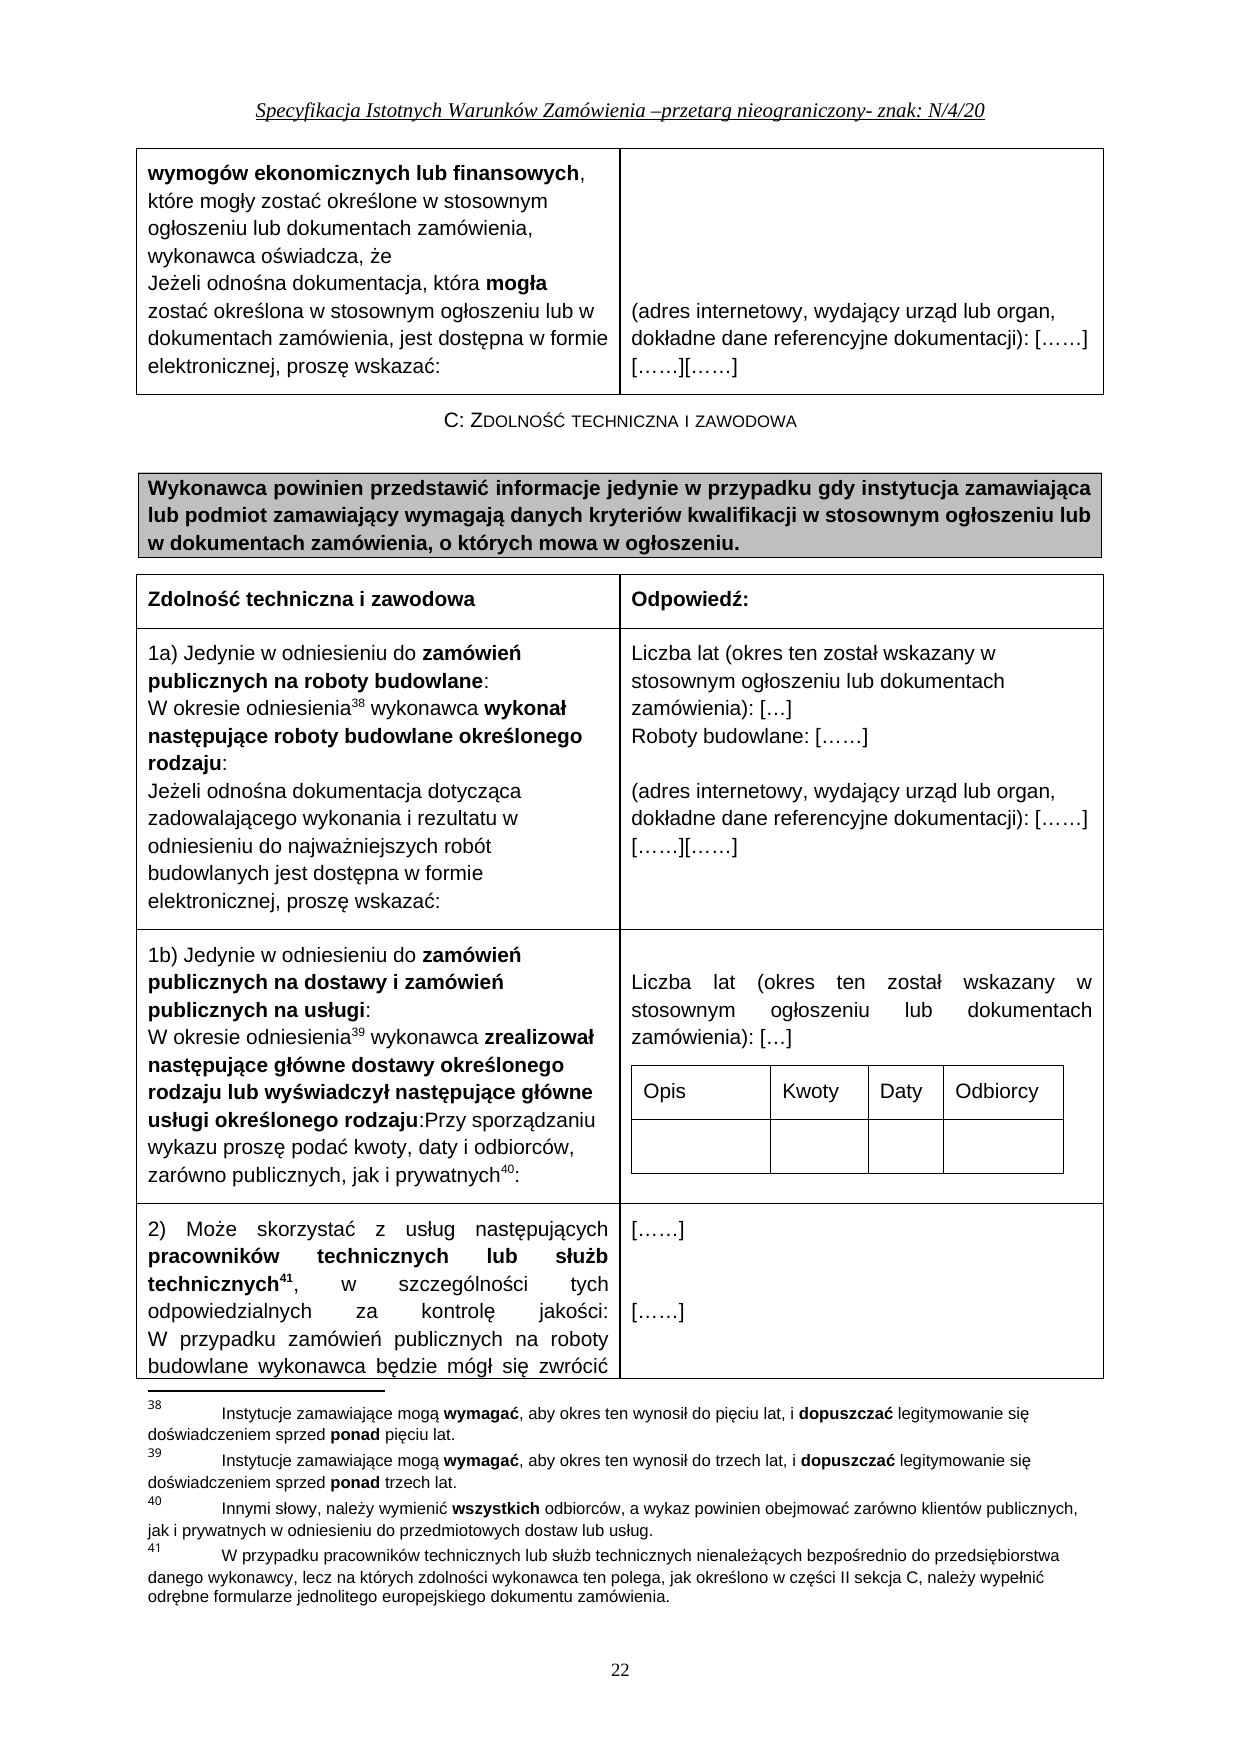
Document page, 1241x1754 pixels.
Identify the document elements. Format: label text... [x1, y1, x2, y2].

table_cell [137, 1204, 619, 1378]
table_header Odpowiedź: [621, 575, 1103, 628]
text Wykonawca powinien przedstawić informacje jedynie w przypadku gdy instytucja zamawiająca lub podmiot zamawiający wymagają danych kryteriów kwalifikacji w stosownym ogłoszeniu lub w dokumentach zamówienia, o których mowa w ogłoszeniu. [139, 474, 1101, 557]
table_cell Liczba lat (okres ten został wskazany w stosownym ogłoszeniu lub dokumentach zamówienia): […] [621, 930, 1103, 1203]
table_header Zdolność techniczna i zawodowa [137, 575, 619, 628]
table_cell 1b) Jedynie w odniesieniu do zamówień publicznych na dostawy i zamówień publicznych na usługi: W okresie odniesienia wykonawca zrealizował następujące główne dostawy określonego rodzaju lub wyświadczył następujące główne usługi określonego rodzaju:Przy sporządzaniu wykazu proszę podać kwoty, daty i odbiorców, zarówno publicznych, jak i prywatnych: [137, 930, 619, 1203]
table_cell [……] [……] [621, 1204, 1103, 1378]
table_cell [137, 149, 619, 394]
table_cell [621, 149, 1103, 394]
table_cell Liczba lat (okres ten został wskazany w stosownym ogłoszeniu lub dokumentach zamówienia): […] Roboty budowlane: [……] (adres internetowy, wydający urząd lub organ, dokładne dane referencyjne dokumentacji): [……][……][……] [621, 629, 1103, 929]
table_cell 1a) Jedynie w odniesieniu do zamówień publicznych na roboty budowlane: W okresie odniesienia wykonawca wykonał następujące roboty budowlane określonego rodzaju: Jeżeli odnośna dokumentacja dotycząca zadowalającego wykonania i rezultatu w odniesieniu do najważniejszych robót budowlanych jest dostępna w formie elektronicznej, proszę wskazać: [137, 629, 619, 929]
text C: Zdolność techniczna i zawodowa [148, 407, 1093, 431]
